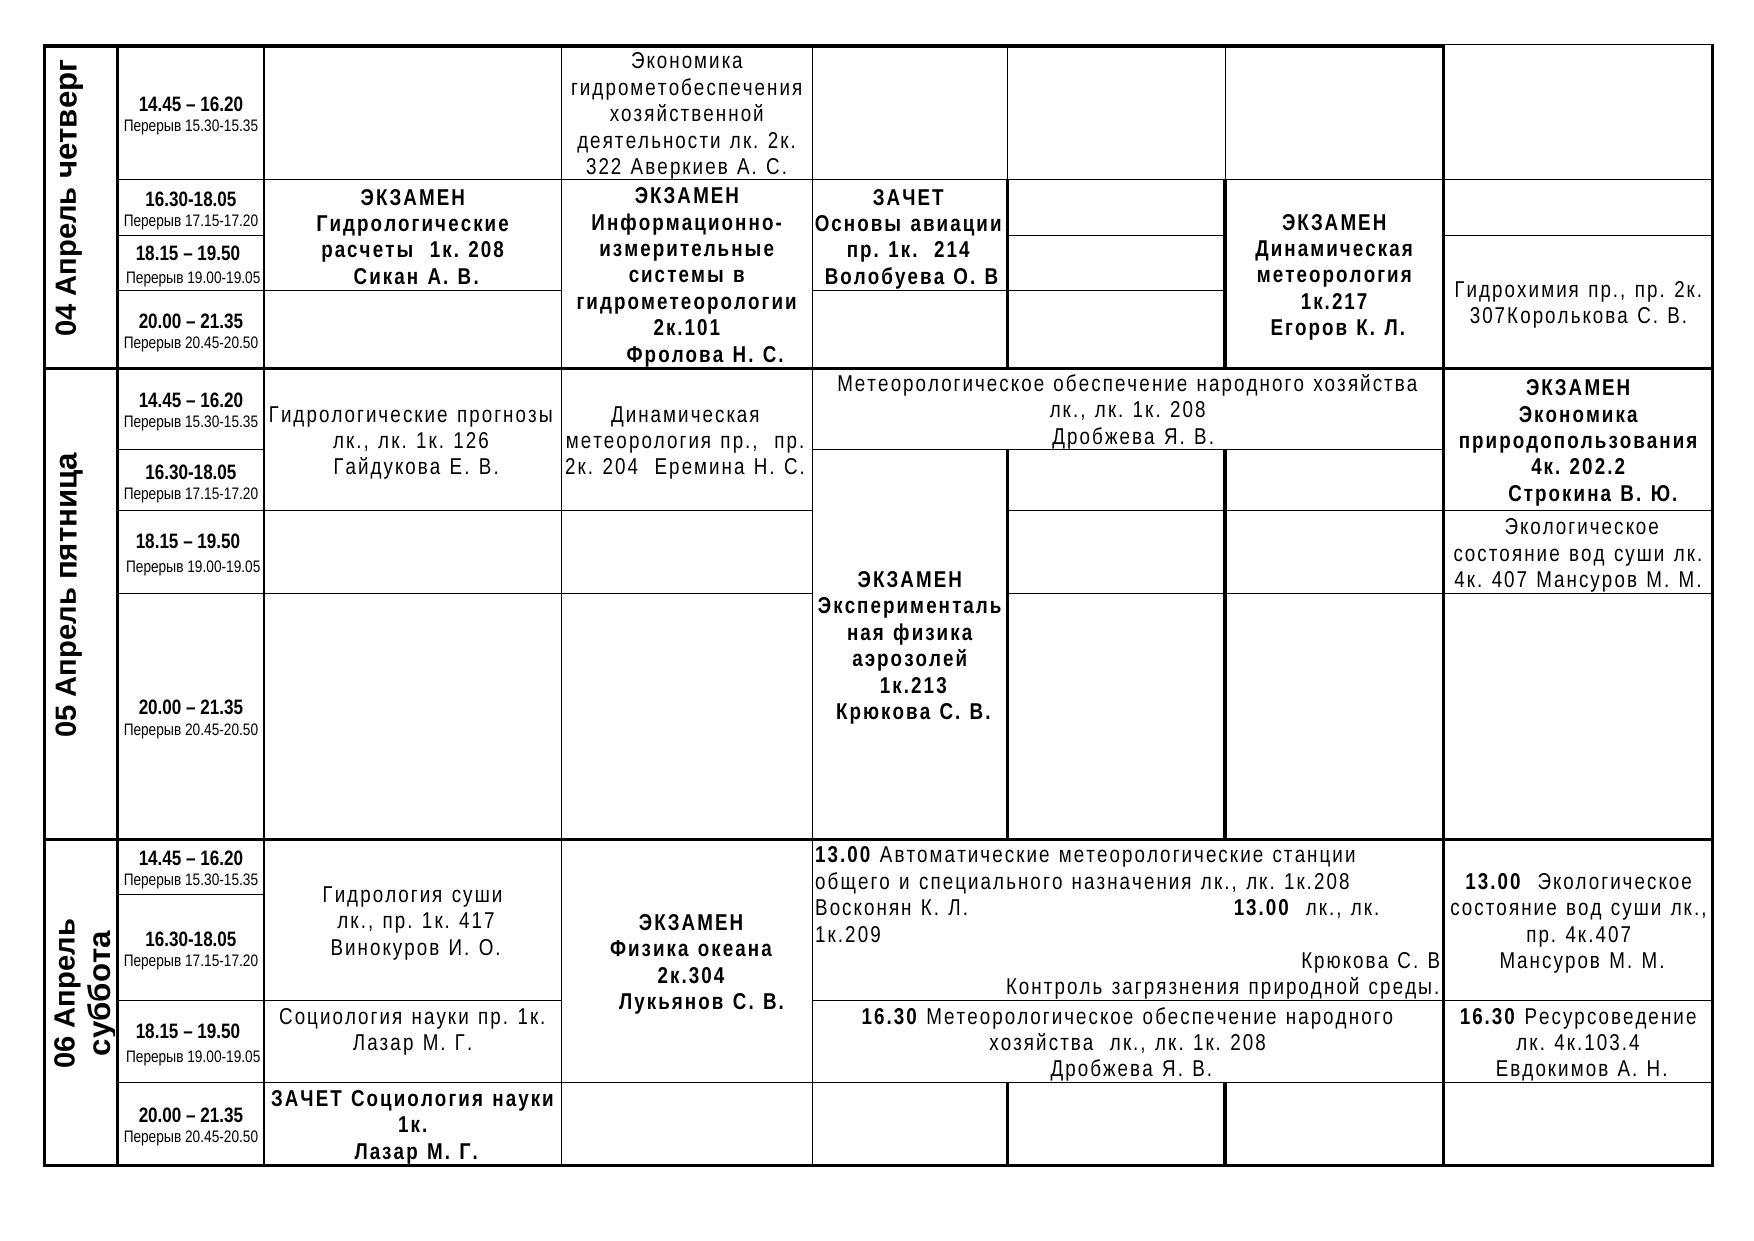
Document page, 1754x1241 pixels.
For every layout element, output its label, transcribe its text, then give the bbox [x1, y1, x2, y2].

table_cell [1226, 48, 1442, 179]
table_cell [1227, 1083, 1442, 1164]
table_cell [1009, 236, 1223, 290]
table_cell [265, 511, 561, 592]
table_cell Гидрология суши лк., пр. 1к. 417 Винокуров И. О. [265, 841, 561, 999]
table_cell 04 Апрель четверг [46, 48, 116, 367]
table_cell 13.00 Автоматические метеорологические станции общего и специального назначения лк., лк. 1к.208 Восконян К. Л. 13.00 лк., лк. 1к.209 Крюкова С. В Контроль загрязнения природной среды. [813, 841, 1442, 999]
table_cell [1445, 45, 1711, 179]
table_cell Гидрологические прогнозы лк., лк. 1к. 126 Гайдукова Е. В. [265, 370, 561, 510]
table_cell ЭКЗАМЕН Гидрологические расчеты 1к. 208 Сикан А. В. [265, 180, 561, 290]
table_cell Динамическая метеорология пр., пр. 2к. 204 Еремина Н. С. [562, 370, 812, 510]
table_cell ЭКЗАМЕН Экономика природопользования 4к. 202.2 Строкина В. Ю. [1445, 370, 1711, 510]
table_cell Гидрохимия пр., пр. 2к. 307Королькова С. В. [1445, 236, 1711, 367]
table_cell ЭКЗАМЕН Информационно-измерительные системы в гидрометеорологии 2к.101 Фролова Н. С. [562, 180, 812, 367]
table_cell [813, 1083, 1006, 1164]
table_cell ЭКЗАМЕН Физика океана 2к.304 Лукьянов С. В. [562, 841, 812, 1082]
table_cell [1009, 180, 1223, 235]
table_cell 05 Апрель пятница [46, 370, 116, 838]
table_cell [1445, 594, 1711, 838]
table_cell 20.00 – 21.35 Перерыв 20.45-20.50 [119, 291, 263, 367]
table_cell [1009, 291, 1223, 367]
table_cell [562, 594, 812, 838]
table_cell [1009, 450, 1223, 481]
table_cell ЗАЧЕТ Основы авиации пр. 1к. 214 Волобуева О. В [813, 180, 1006, 290]
table_cell [1008, 48, 1225, 179]
table_cell 14.45 – 16.20 Перерыв 15.30-15.35 [119, 370, 263, 449]
table_cell [1009, 511, 1223, 592]
table_cell 20.00 – 21.35 Перерыв 20.45-20.50 [119, 594, 263, 838]
table_cell ЭКЗАМЕН Экспериментальная физика аэрозолей 1к.213 Крюкова С. В. [813, 450, 1006, 838]
table_cell [1227, 594, 1442, 838]
table_cell 14.45 – 16.20 Перерыв 15.30-15.35 [119, 841, 263, 894]
table_cell [1445, 1083, 1711, 1164]
table_cell Социология науки пр. 1к. Лазар М. Г. [265, 1001, 561, 1082]
table_cell [562, 1083, 812, 1164]
table_cell 16.30-18.05 Перерыв 17.15-17.20 [119, 450, 263, 510]
table_cell [1009, 1083, 1223, 1164]
table_cell [1227, 450, 1442, 481]
table_cell 16.30 Ресурсоведение лк. 4к.103.4 Евдокимов А. Н. [1445, 1001, 1711, 1082]
table_cell [1009, 481, 1223, 510]
table_cell Экологическое состояние вод суши лк. 4к. 407 Мансуров М. М. [1445, 511, 1711, 592]
table_cell 16.30-18.05 Перерыв 17.15-17.20 [119, 895, 263, 999]
table_cell [813, 48, 1007, 179]
table_cell [265, 291, 561, 367]
table_cell ЭКЗАМЕН Динамическая метеорология 1к.217 Егоров К. Л. [1227, 180, 1442, 367]
table_cell [1227, 481, 1442, 510]
table_cell 16.30-18.05 Перерыв 17.15-17.20 [119, 180, 263, 235]
table_cell 18.15 – 19.50 Перерыв 19.00-19.05 [119, 511, 263, 592]
table_cell [265, 594, 561, 838]
table_cell Метеорологическое обеспечение народного хозяйства лк., лк. 1к. 208 Дробжева Я. В. [813, 370, 1442, 449]
table_cell [1445, 180, 1711, 235]
table_cell 13.00 Экологическое состояние вод суши лк., пр. 4к.407 Мансуров М. М. [1445, 841, 1711, 999]
table_cell 20.00 – 21.35 Перерыв 20.45-20.50 [119, 1083, 263, 1164]
table_cell [265, 48, 561, 179]
table_cell [562, 511, 812, 592]
table_cell [1227, 511, 1442, 592]
table_cell [1009, 594, 1223, 838]
table_cell ЗАЧЕТ Социология науки 1к. Лазар М. Г. [265, 1083, 561, 1164]
table_cell 18.15 – 19.50 Перерыв 19.00-19.05 [119, 236, 263, 290]
table_cell 16.30 Метеорологическое обеспечение народного хозяйства лк., лк. 1к. 208 Дробжева Я. В. [813, 1001, 1442, 1082]
table_cell 18.15 – 19.50 Перерыв 19.00-19.05 [119, 1001, 263, 1082]
table_cell Экономика гидрометобеспечения хозяйственной деятельности лк. 2к. 322 Аверкиев А. С. [562, 48, 812, 179]
table_cell [813, 291, 1006, 367]
table_cell 14.45 – 16.20 Перерыв 15.30-15.35 [119, 48, 263, 179]
table_cell 06 Апрель суббота [46, 841, 116, 1164]
